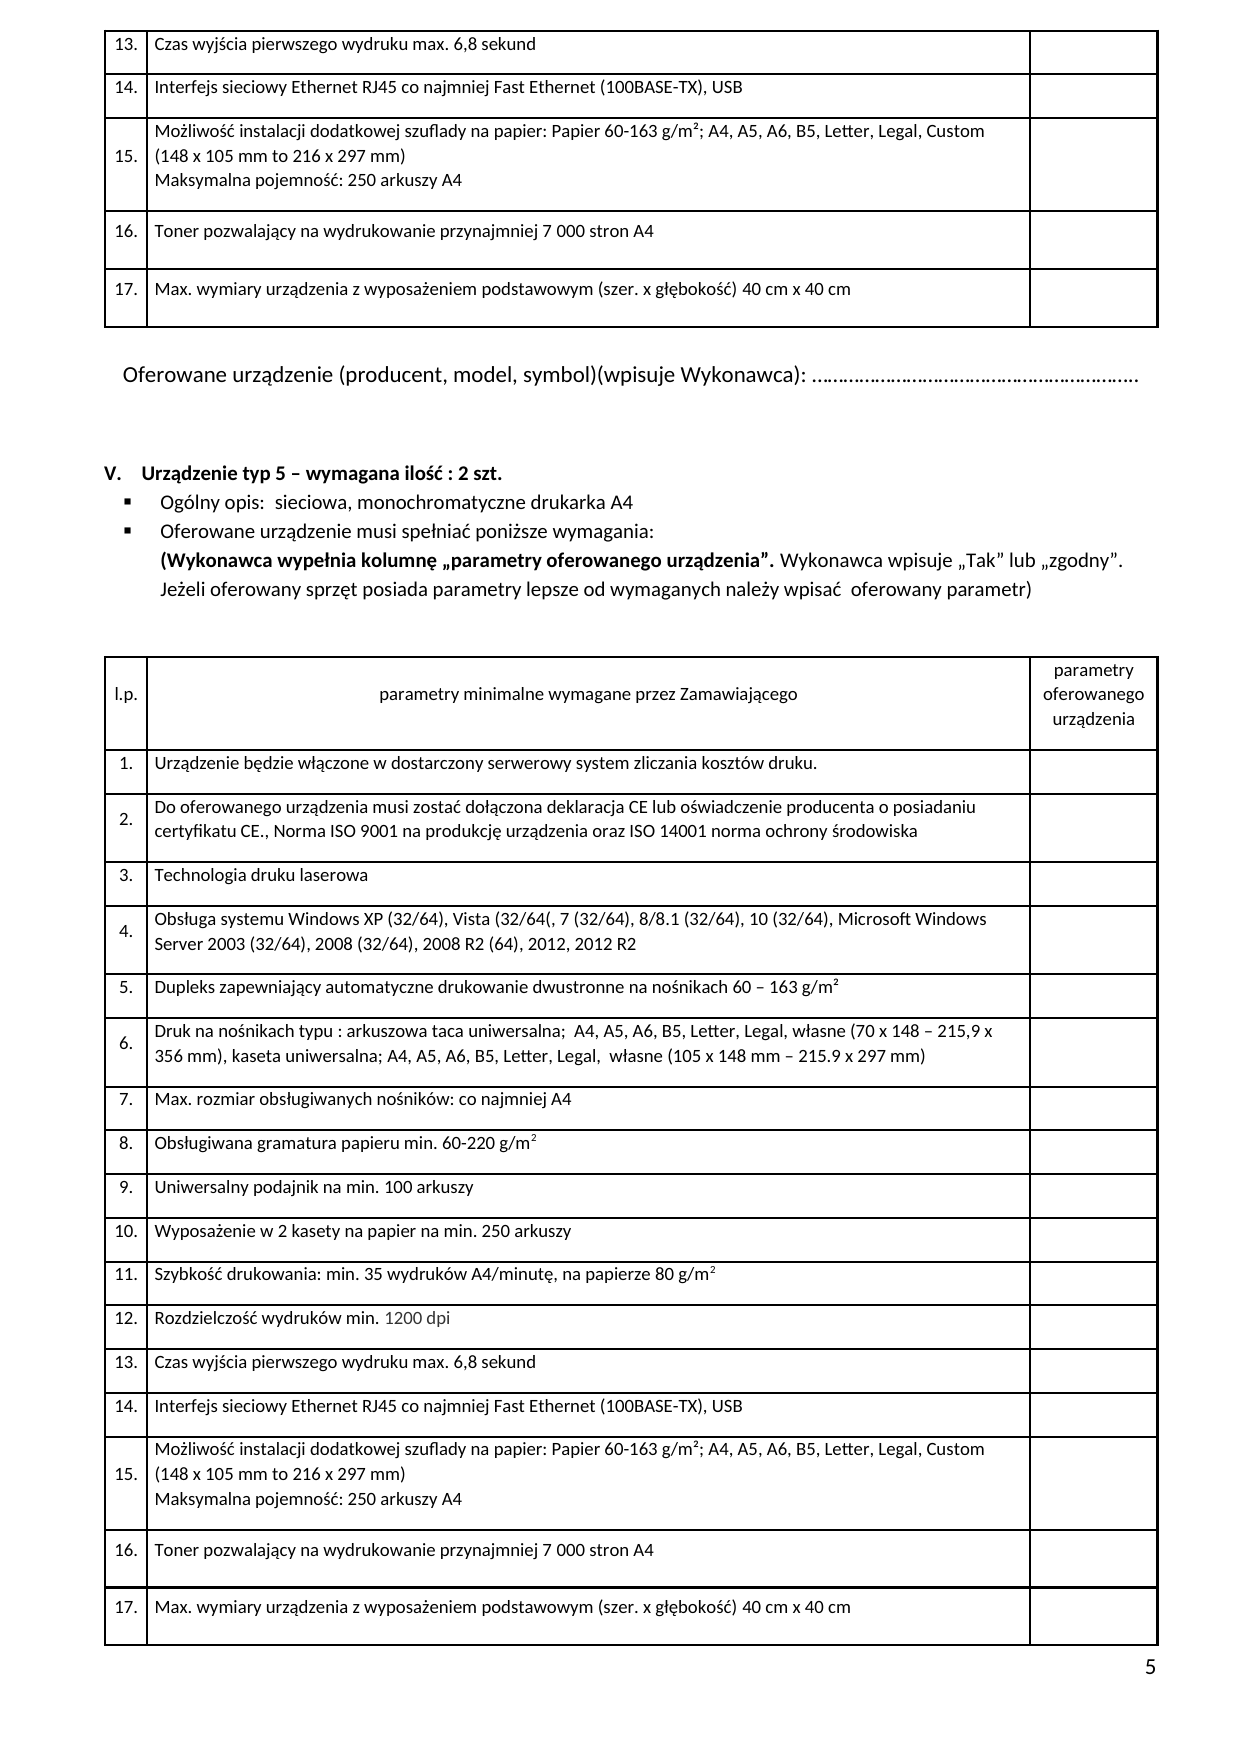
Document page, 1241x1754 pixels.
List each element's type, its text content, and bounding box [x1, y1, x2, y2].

table_cell [1031, 1438, 1156, 1529]
table_cell 13. [106, 32, 146, 73]
table_cell Max. wymiary urządzenia z wyposażeniem podstawowym (szer. x głębokość) 40 cm x 40 cm [148, 270, 1029, 326]
table_cell [1031, 270, 1156, 326]
table_cell Toner pozwalający na wydrukowanie przynajmniej 7 000 stron A4 [148, 1531, 1029, 1586]
table_cell [1031, 1019, 1156, 1086]
table_cell [1031, 1088, 1156, 1129]
table_header parametry minimalne wymagane przez Zamawiającego [148, 658, 1029, 749]
table_cell Dupleks zapewniający automatyczne drukowanie dwustronne na nośnikach 60 – 163 g/m² [148, 975, 1029, 1017]
table_cell Technologia druku laserowa [148, 863, 1029, 905]
list Ogólny opis: sieciowa, monochromatyczne drukarka A4 [123, 489, 1156, 514]
table_cell Do oferowanego urządzenia musi zostać dołączona deklaracja CE lub oświadczenie producenta o posiadaniu certyfikatu CE., Norma ISO 9001 na produkcję urządzenia oraz ISO 14001 norma ochrony środowiska [148, 795, 1029, 861]
table_cell Wyposażenie w 2 kasety na papier na min. 250 arkuszy [148, 1219, 1029, 1261]
table_cell [1031, 1306, 1156, 1348]
table_cell [1031, 1350, 1156, 1392]
table_cell 5. [106, 975, 146, 1017]
table_cell Obsługiwana gramatura papieru min. 60-220 g/m2 [148, 1131, 1029, 1173]
table_cell [1031, 32, 1156, 73]
table_cell Interfejs sieciowy Ethernet RJ45 co najmniej Fast Ethernet (100BASE-TX), USB [148, 1394, 1029, 1436]
table_cell 4. [106, 907, 146, 973]
table_cell 12. [106, 1306, 146, 1348]
table_cell 16. [106, 1531, 146, 1586]
table_cell 9. [106, 1175, 146, 1217]
table_header parametry oferowanego urządzenia [1031, 658, 1156, 749]
table_cell Możliwość instalacji dodatkowej szuflady na papier: Papier 60-163 g/m²; A4, A5, A6, B5, Letter, Legal, Custom (148 x 105 mm to 216 x 297 mm) Maksymalna pojemność: 250 arkuszy A4 [148, 119, 1029, 210]
table_cell 10. [106, 1219, 146, 1261]
table_cell [1031, 1531, 1156, 1586]
table_cell 17. [106, 1589, 146, 1644]
table_cell [1031, 1589, 1156, 1644]
table_cell 6. [106, 1019, 146, 1086]
table_cell [1031, 751, 1156, 793]
table_cell Max. wymiary urządzenia z wyposażeniem podstawowym (szer. x głębokość) 40 cm x 40 cm [148, 1589, 1029, 1644]
table_cell Druk na nośnikach typu : arkuszowa taca uniwersalna; A4, A5, A6, B5, Letter, Legal, własne (70 x 148 – 215,9 x 356 mm), kaseta uniwersalna; A4, A5, A6, B5, Letter, Legal, własne (105 x 148 mm – 215.9 x 297 mm) [148, 1019, 1029, 1086]
table_cell Czas wyjścia pierwszego wydruku max. 6,8 sekund [148, 1350, 1029, 1392]
table_cell 14. [106, 1394, 146, 1436]
list Oferowane urządzenie musi spełniać poniższe wymagania: (Wykonawca wypełnia kolumnę „parametry oferowanego urządzenia”. Wykonawca wpisuje „Tak” lub „zgodny”. Jeżeli oferowany sprzęt posiada parametry lepsze od wymaganych należy wpisać oferowany parametr) [123, 518, 1156, 602]
table_cell 3. [106, 863, 146, 905]
table_cell [1031, 119, 1156, 210]
list Oferowane urządzenie (producent, model, symbol)(wpisuje Wykonawca): …………………………………………………….. [123, 360, 1156, 388]
table_cell Obsługa systemu Windows XP (32/64), Vista (32/64(, 7 (32/64), 8/8.1 (32/64), 10 (32/64), Microsoft Windows Server 2003 (32/64), 2008 (32/64), 2008 R2 (64), 2012, 2012 R2 [148, 907, 1029, 973]
table_cell [1031, 1263, 1156, 1304]
table_cell 14. [106, 75, 146, 117]
list Urządzenie typ 5 – wymagana ilość : 2 szt. [104, 460, 1156, 485]
table_cell Max. rozmiar obsługiwanych nośników: co najmniej A4 [148, 1088, 1029, 1129]
table_cell [1031, 975, 1156, 1017]
table_cell Interfejs sieciowy Ethernet RJ45 co najmniej Fast Ethernet (100BASE-TX), USB [148, 75, 1029, 117]
table_cell 15. [106, 1438, 146, 1529]
table_cell 17. [106, 270, 146, 326]
table_cell 11. [106, 1263, 146, 1304]
table_cell Czas wyjścia pierwszego wydruku max. 6,8 sekund [148, 32, 1029, 73]
table_cell Możliwość instalacji dodatkowej szuflady na papier: Papier 60-163 g/m²; A4, A5, A6, B5, Letter, Legal, Custom (148 x 105 mm to 216 x 297 mm) Maksymalna pojemność: 250 arkuszy A4 [148, 1438, 1029, 1529]
table_cell [1031, 1219, 1156, 1261]
table_cell 16. [106, 212, 146, 268]
table_cell 2. [106, 795, 146, 861]
table_cell [1031, 907, 1156, 973]
table_cell 8. [106, 1131, 146, 1173]
table_cell [1031, 1175, 1156, 1217]
table_cell 15. [106, 119, 146, 210]
table_cell Toner pozwalający na wydrukowanie przynajmniej 7 000 stron A4 [148, 212, 1029, 268]
table_header l.p. [106, 658, 146, 749]
table_cell Szybkość drukowania: min. 35 wydruków A4/minutę, na papierze 80 g/m2 [148, 1263, 1029, 1304]
table_cell [1031, 212, 1156, 268]
table_cell [1031, 795, 1156, 861]
table_cell Rozdzielczość wydruków min. 1200 dpi [148, 1306, 1029, 1348]
table_cell 7. [106, 1088, 146, 1129]
table_cell 13. [106, 1350, 146, 1392]
table_cell [1031, 863, 1156, 905]
table_cell [1031, 1394, 1156, 1436]
table_cell [1031, 75, 1156, 117]
table_cell 1. [106, 751, 146, 793]
table_cell Urządzenie będzie włączone w dostarczony serwerowy system zliczania kosztów druku. [148, 751, 1029, 793]
table_cell Uniwersalny podajnik na min. 100 arkuszy [148, 1175, 1029, 1217]
table_cell [1031, 1131, 1156, 1173]
